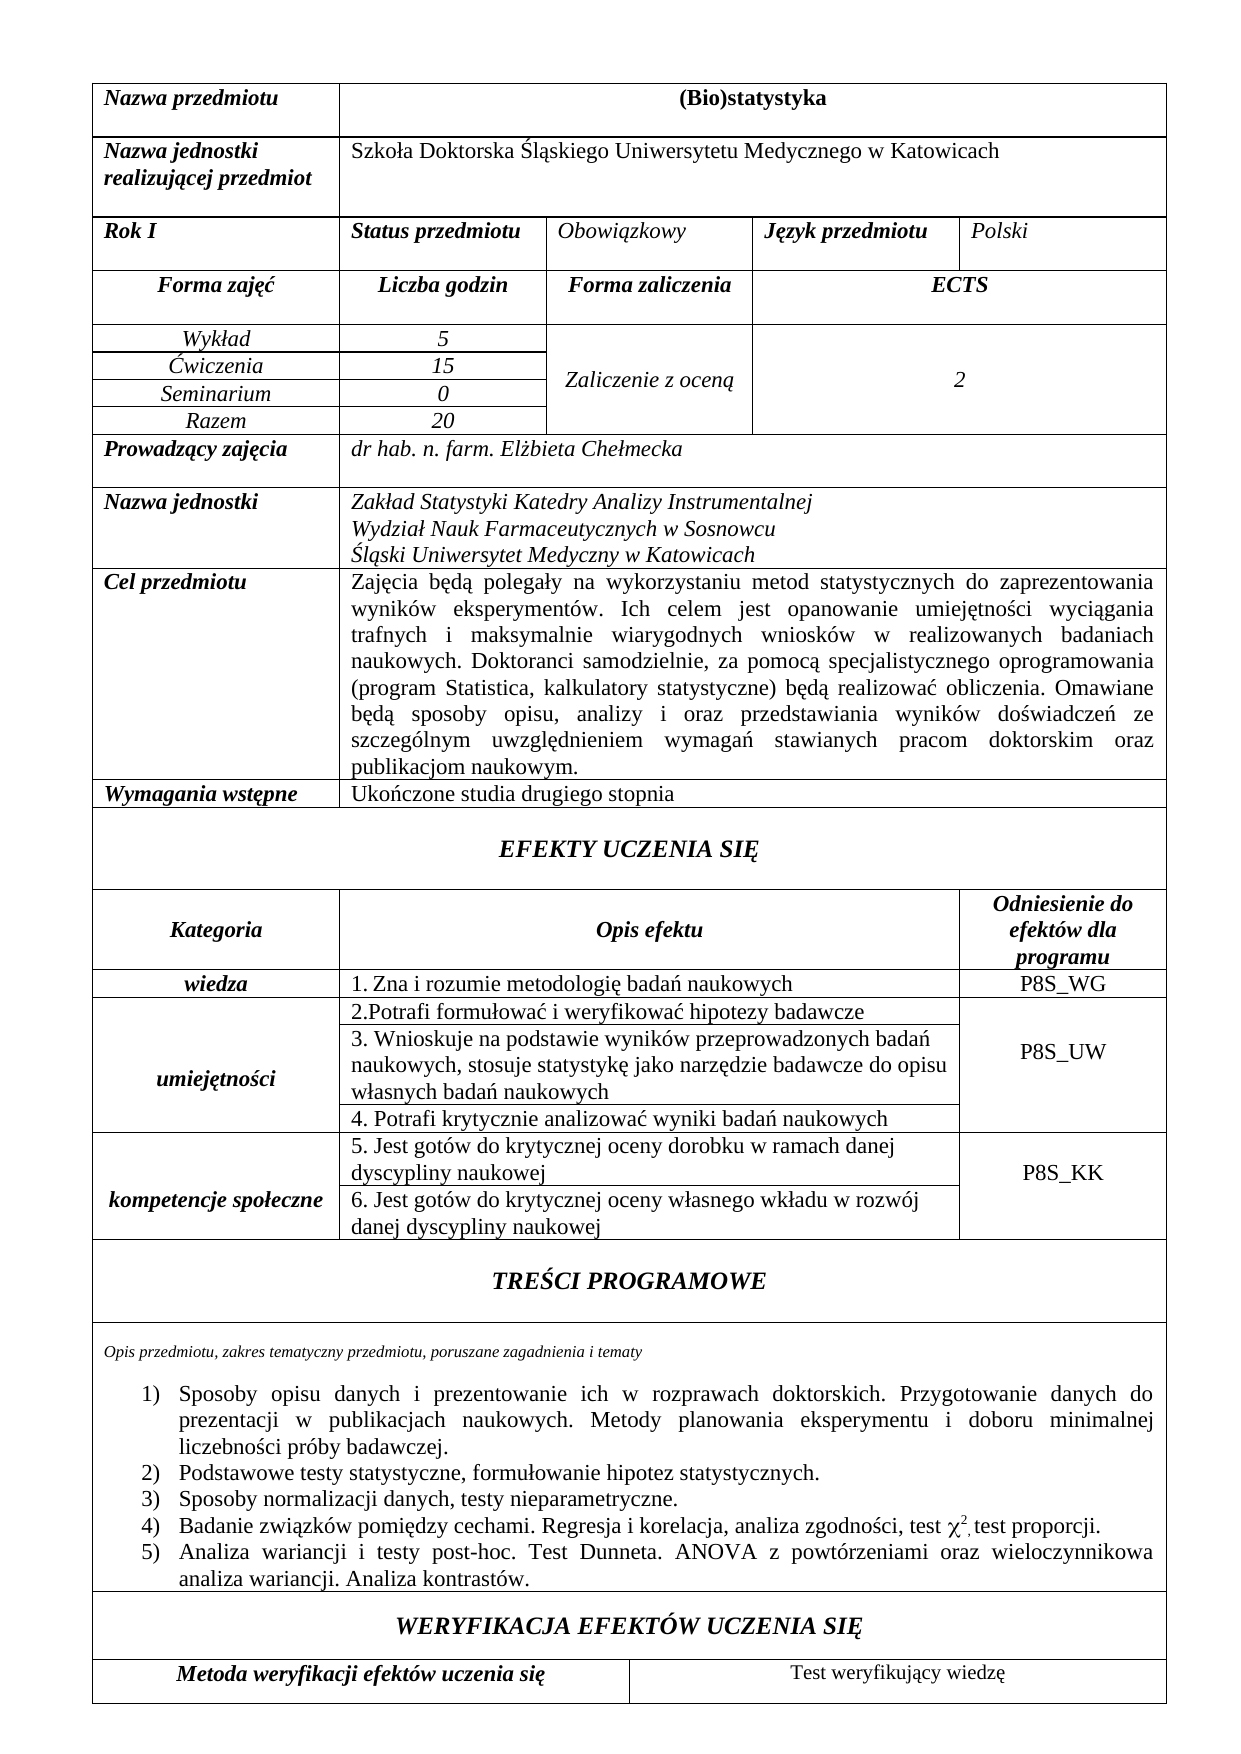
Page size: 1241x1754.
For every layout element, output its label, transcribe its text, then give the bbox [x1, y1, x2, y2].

table_cell Opis efektu [340, 890, 959, 969]
table_cell Nazwa jednostki realizującej przedmiot [93, 138, 339, 216]
table_cell Forma zajęć [93, 271, 339, 324]
table_cell umiejętności [93, 998, 339, 1132]
table_cell Ćwiczenia [93, 353, 339, 379]
table_cell Zakład Statystyki Katedry Analizy Instrumentalnej Wydział Nauk Farmaceutycznych w Sosnowcu Śląski Uniwersytet Medyczny w Katowicach [340, 488, 1166, 567]
table_cell 3. Wnioskuje na podstawie wyników przeprowadzonych badań naukowych, stosuje statystykę jako narzędzie badawcze do opisu własnych badań naukowych [340, 1025, 959, 1104]
table_cell Status przedmiotu [340, 218, 546, 270]
table_cell Forma zaliczenia [547, 271, 752, 324]
table_cell Odniesienie do efektów dla programu [960, 890, 1166, 969]
table_cell 5. Jest gotów do krytycznej oceny dorobku w ramach danej dyscypliny naukowej [340, 1133, 959, 1185]
table_cell Zaliczenie z oceną [547, 325, 752, 433]
table_cell Prowadzący zajęcia [93, 435, 339, 487]
table_cell Opis przedmiotu, zakres tematyczny przedmiotu, poruszane zagadnienia i tematy Sposoby opisu danych i prezentowanie ich w rozprawach doktorskich. Przygotowanie danych do prezentacji w publikacjach naukowych. Metody planowania eksperymentu i doboru minimalnej liczebności próby badawczej. Podstawowe testy statystyczne, formułowanie hipotez statystycznych. Sposoby normalizacji danych, testy nieparametryczne. Badanie związków pomiędzy cechami. Regresja i korelacja, analiza zgodności, test 2, test proporcji. Analiza wariancji i testy post-hoc. Test Dunneta. ANOVA z powtórzeniami oraz wieloczynnikowa analiza wariancji. Analiza kontrastów. [93, 1323, 1166, 1591]
table_cell P8S_WG [960, 970, 1166, 997]
table_cell 2.Potrafi formułować i weryfikować hipotezy badawcze [340, 998, 959, 1024]
table_cell EFEKTY UCZENIA SIĘ [93, 808, 1166, 889]
table_cell 20 [340, 407, 546, 433]
table_cell Seminarium [93, 380, 339, 406]
table_cell Ukończone studia drugiego stopnia [340, 780, 1166, 807]
table_cell Metoda weryfikacji efektów uczenia się [93, 1660, 629, 1703]
table_cell 6. Jest gotów do krytycznej oceny własnego wkładu w rozwój danej dyscypliny naukowej [340, 1186, 959, 1239]
table_cell Rok I [93, 218, 339, 270]
table_cell WERYFIKACJA EFEKTÓW UCZENIA SIĘ [93, 1592, 1166, 1659]
table_cell Cel przedmiotu [93, 569, 339, 779]
table_cell Zna i rozumie metodologię badań naukowych [340, 970, 959, 997]
table_cell Wymagania wstępne [93, 780, 339, 807]
table_cell Nazwa jednostki [93, 488, 339, 567]
table_cell Obowiązkowy [547, 218, 752, 270]
table_header Nazwa przedmiotu [93, 84, 339, 136]
table_cell P8S_KK [960, 1133, 1166, 1239]
table_cell 15 [340, 353, 546, 379]
table_header (Bio)statystyka [340, 84, 1166, 136]
table_cell 0 [340, 380, 546, 406]
table_cell Razem [93, 407, 339, 433]
table_cell TREŚCI PROGRAMOWE [93, 1240, 1166, 1322]
table_cell 5 [340, 325, 546, 351]
table_cell Liczba godzin [340, 271, 546, 324]
table_cell Polski [960, 218, 1166, 270]
table_cell Wykład [93, 325, 339, 351]
table_cell Szkoła Doktorska Śląskiego Uniwersytetu Medycznego w Katowicach [340, 138, 1166, 216]
table_cell P8S_UW [960, 998, 1166, 1132]
table_cell kompetencje społeczne [93, 1133, 339, 1239]
table_cell dr hab. n. farm. Elżbieta Chełmecka [340, 435, 1166, 487]
table_cell Zajęcia będą polegały na wykorzystaniu metod statystycznych do zaprezentowania wyników eksperymentów. Ich celem jest opanowanie umiejętności wyciągania trafnych i maksymalnie wiarygodnych wniosków w realizowanych badaniach naukowych. Doktoranci samodzielnie, za pomocą specjalistycznego oprogramowania (program Statistica, kalkulatory statystyczne) będą realizować obliczenia. Omawiane będą sposoby opisu, analizy i oraz przedstawiania wyników doświadczeń ze szczególnym uwzględnieniem wymagań stawianych pracom doktorskim oraz publikacjom naukowym. [340, 569, 1166, 779]
table_cell 4. Potrafi krytycznie analizować wyniki badań naukowych [340, 1105, 959, 1132]
table_cell Test weryfikujący wiedzę [630, 1660, 1166, 1703]
table_cell Kategoria [93, 890, 339, 969]
table_cell ECTS [753, 271, 1166, 324]
table_cell 2 [753, 325, 1166, 433]
table_cell wiedza [93, 970, 339, 997]
table_cell Język przedmiotu [753, 218, 959, 270]
